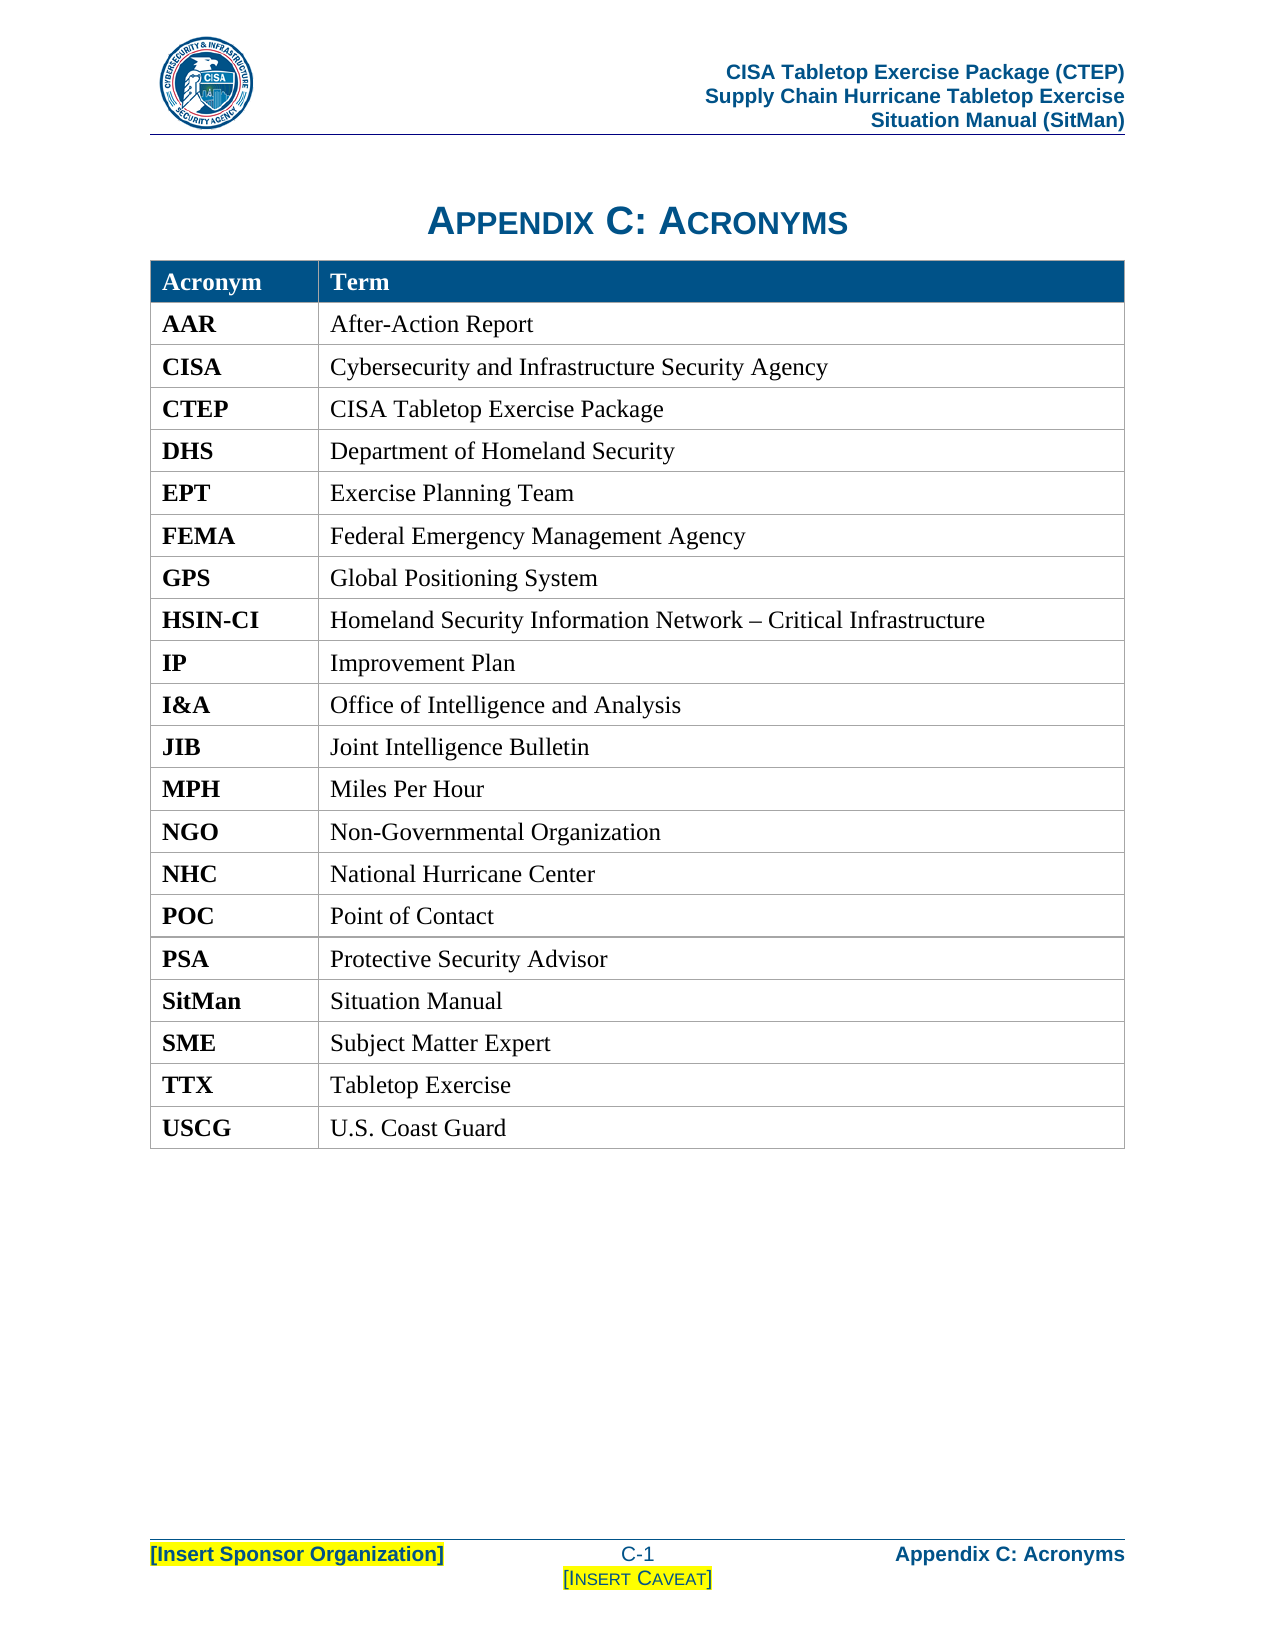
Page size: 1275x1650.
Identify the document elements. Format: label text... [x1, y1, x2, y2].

table_cell JIB [151, 726, 318, 767]
subtitle Appendix C: Acronyms [150, 197, 1125, 243]
table_cell TTX [151, 1064, 318, 1106]
table_cell Federal Emergency Management Agency [319, 515, 1124, 556]
table_cell Situation Manual [319, 980, 1124, 1021]
table_cell Joint Intelligence Bulletin [319, 726, 1124, 767]
picture [158, 35, 254, 130]
table_cell Cybersecurity and Infrastructure Security Agency [319, 345, 1124, 387]
table_cell POC [151, 895, 318, 936]
table_cell AAR [151, 303, 318, 344]
table_cell EPT [151, 472, 318, 513]
table_cell MPH [151, 768, 318, 809]
table_cell IP [151, 641, 318, 683]
table_cell GPS [151, 557, 318, 598]
table_cell Office of Intelligence and Analysis [319, 684, 1124, 725]
table_cell Subject Matter Expert [319, 1022, 1124, 1063]
table_cell FEMA [151, 515, 318, 556]
table_cell Homeland Security Information Network – Critical Infrastructure [319, 599, 1124, 640]
table_cell Exercise Planning Team [319, 472, 1124, 513]
table_cell I&A [151, 684, 318, 725]
table_cell Department of Homeland Security [319, 430, 1124, 471]
table_cell Improvement Plan [319, 641, 1124, 683]
table_cell Non-Governmental Organization [319, 811, 1124, 852]
table_cell Global Positioning System [319, 557, 1124, 598]
table_cell Miles Per Hour [319, 768, 1124, 809]
table_cell SME [151, 1022, 318, 1063]
table_cell National Hurricane Center [319, 853, 1124, 894]
table_cell NHC [151, 853, 318, 894]
table_cell CISA [151, 345, 318, 387]
table_cell U.S. Coast Guard [319, 1107, 1124, 1148]
table_cell PSA [151, 938, 318, 979]
table_cell After-Action Report [319, 303, 1124, 344]
table_header Acronym [151, 261, 318, 302]
table_header Term [319, 261, 1124, 302]
table_cell Tabletop Exercise [319, 1064, 1124, 1106]
table_cell Point of Contact [319, 895, 1124, 936]
table_cell NGO [151, 811, 318, 852]
table_cell CISA Tabletop Exercise Package [319, 388, 1124, 429]
table_cell DHS [151, 430, 318, 471]
table_cell CTEP [151, 388, 318, 429]
table_cell Protective Security Advisor [319, 938, 1124, 979]
table_cell USCG [151, 1107, 318, 1148]
table_cell SitMan [151, 980, 318, 1021]
table_cell HSIN-CI [151, 599, 318, 640]
